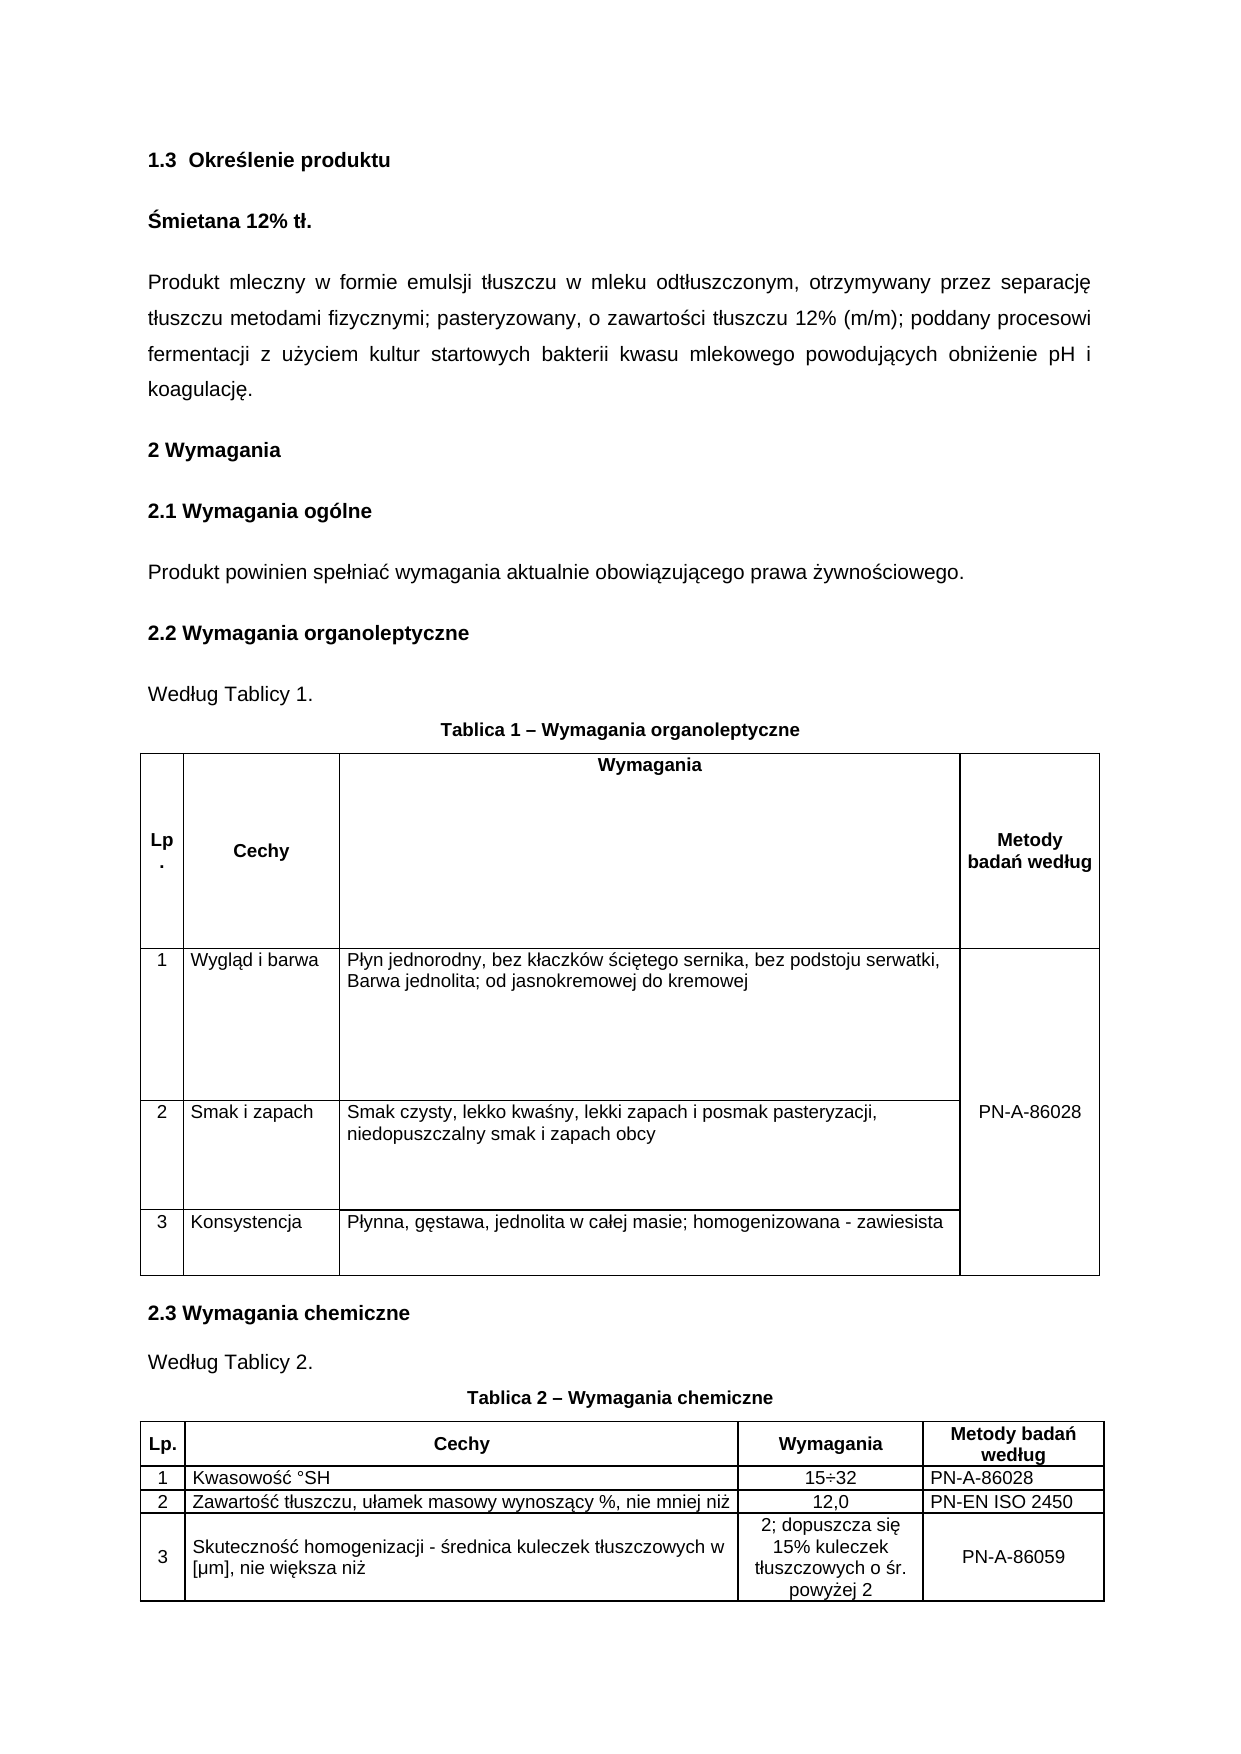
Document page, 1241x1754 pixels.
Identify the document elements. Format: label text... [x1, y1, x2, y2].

table_cell PN-EN ISO 2450 [924, 1491, 1103, 1512]
table_cell 2 [141, 1101, 183, 1209]
text Według Tablicy 1. [148, 682, 1093, 706]
table_header Wymagania [340, 754, 959, 948]
table_cell Smak czysty, lekko kwaśny, lekki zapach i posmak pasteryzacji, niedopuszczalny smak i zapach obcy [340, 1101, 959, 1209]
subtitle Tablica 1 – Wymagania organoleptyczne [148, 718, 1093, 740]
table_cell Smak i zapach [184, 1101, 339, 1209]
list Określenie produktu [148, 148, 1093, 172]
text Produkt powinien spełniać wymagania aktualnie obowiązującego prawa żywnościowego. [148, 560, 1093, 584]
table_cell PN-A-86059 [924, 1514, 1103, 1600]
subtitle Tablica 2 – Wymagania chemiczne [148, 1387, 1093, 1408]
text 2 Wymagania [148, 438, 1093, 462]
table_header Cechy [184, 754, 339, 948]
table_header Metody badań według [924, 1422, 1103, 1465]
text Produkt mleczny w formie emulsji tłuszczu w mleku odtłuszczonym, otrzymywany przez separację tłuszczu metodami fizycznymi; pasteryzowany, o zawartości tłuszczu 12% (m/m); poddany procesowi fermentacji z użyciem kultur startowych bakterii kwasu mlekowego powodujących obniżenie pH i koagulację. [148, 269, 1093, 401]
table_cell PN-A-86028 [924, 1467, 1103, 1489]
table_cell PN-A-86028 [961, 949, 1099, 1275]
table_cell Kwasowość °SH [186, 1467, 737, 1489]
table_cell Wygląd i barwa [184, 949, 339, 1099]
table_cell Płyn jednorodny, bez kłaczków ściętego sernika, bez podstoju serwatki, Barwa jednolita; od jasnokremowej do kremowej [340, 949, 959, 1099]
table_cell 15÷32 [739, 1467, 922, 1489]
table_cell 12,0 [739, 1491, 922, 1512]
table_header Wymagania [739, 1422, 922, 1465]
table_cell 2; dopuszcza się 15% kuleczek tłuszczowych o śr. powyżej 2 [739, 1514, 922, 1600]
text Według Tablicy 2. [148, 1350, 1093, 1374]
text 2.2 Wymagania organoleptyczne [148, 621, 1093, 645]
table_cell 1 [141, 1467, 184, 1489]
text 2.1 Wymagania ogólne [148, 499, 1093, 523]
table_cell 3 [141, 1210, 183, 1275]
text Śmietana 12% tł. [148, 208, 1093, 232]
text 2.3 Wymagania chemiczne [148, 1301, 1093, 1325]
table_cell Konsystencja [184, 1210, 339, 1275]
table_header Metody badań według [961, 754, 1099, 948]
table_cell Skuteczność homogenizacji - średnica kuleczek tłuszczowych w [μm], nie większa niż [186, 1514, 737, 1600]
table_cell 1 [141, 949, 183, 1099]
table_header Cechy [186, 1422, 737, 1465]
table_header Lp. [141, 1422, 184, 1465]
table_header Lp. [141, 754, 183, 948]
table_cell Płynna, gęstawa, jednolita w całej masie; homogenizowana - zawiesista [340, 1211, 959, 1275]
table_cell Zawartość tłuszczu, ułamek masowy wynoszący %, nie mniej niż [186, 1491, 737, 1512]
table_cell 2 [141, 1491, 184, 1512]
table_cell 3 [141, 1514, 184, 1600]
